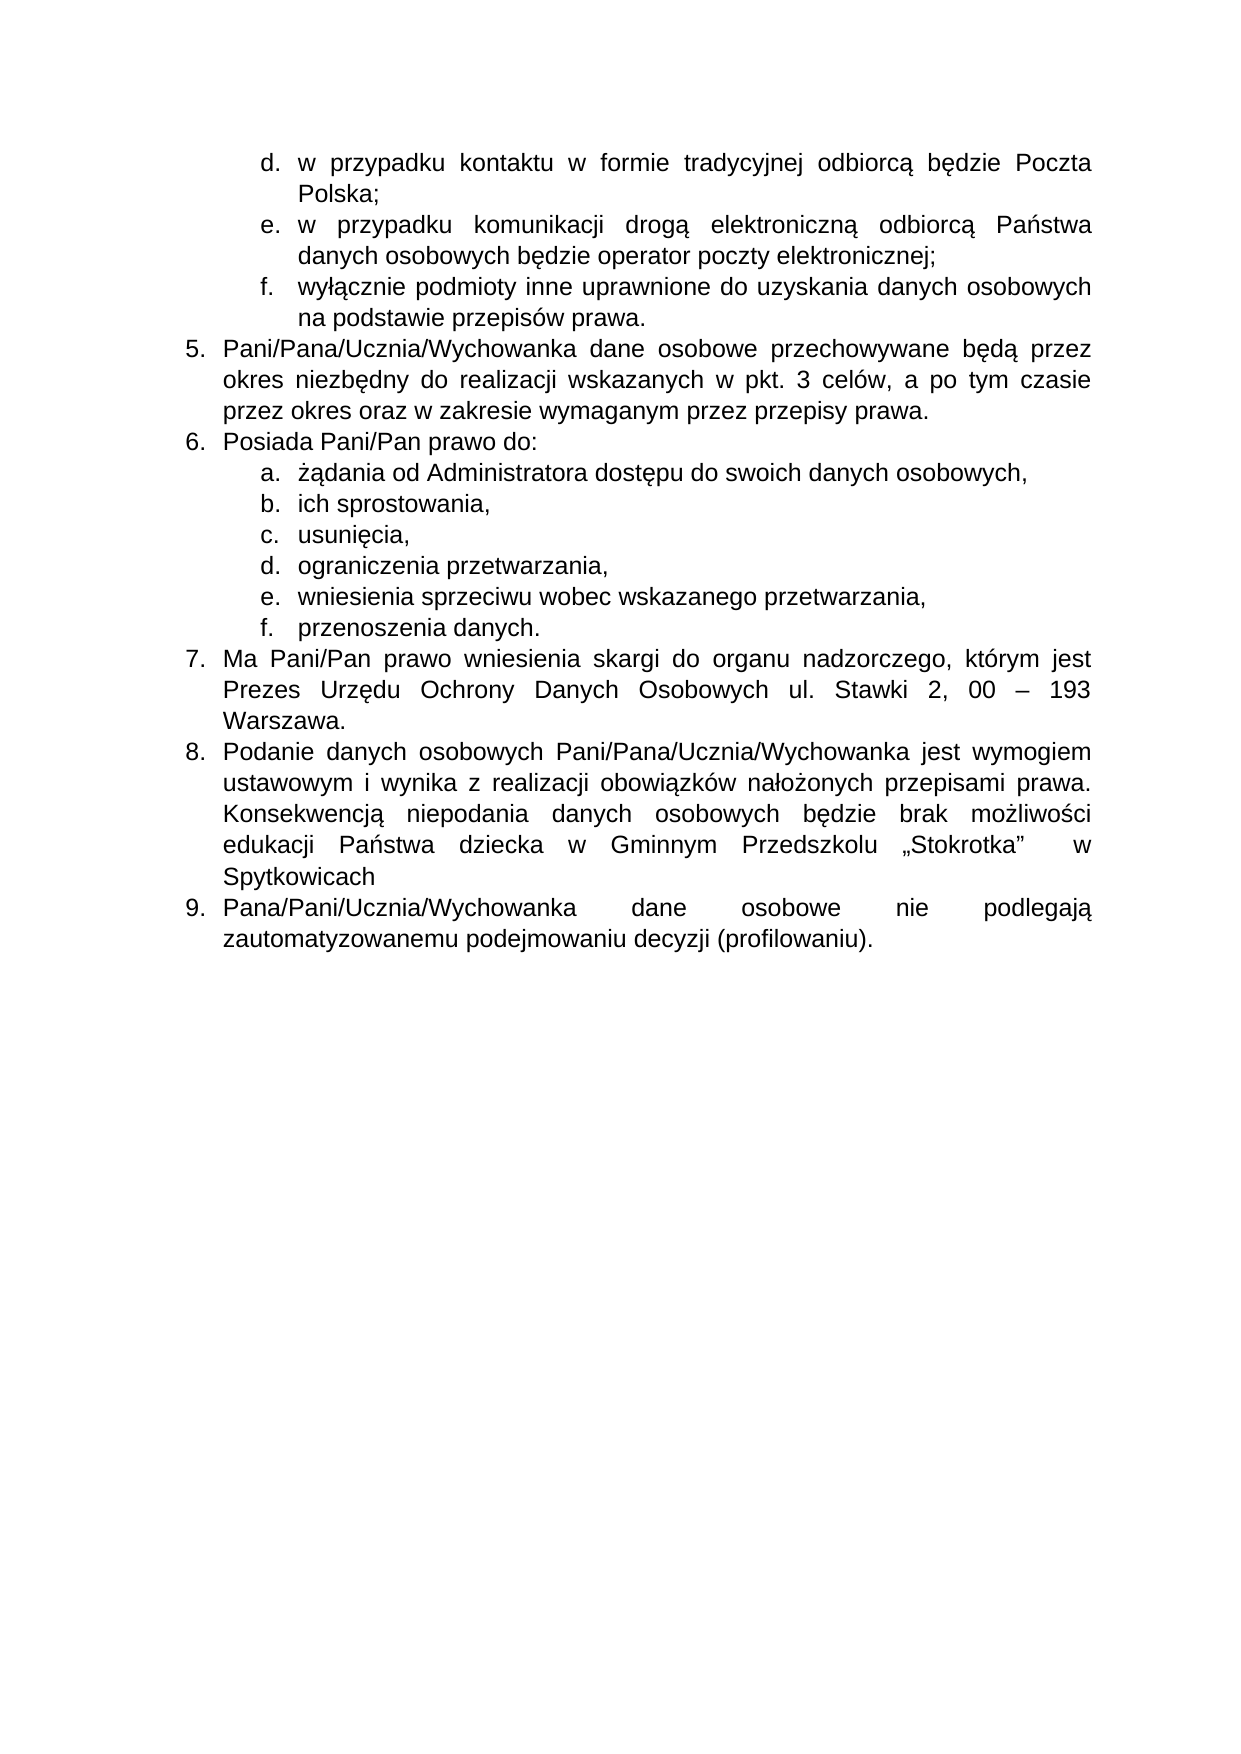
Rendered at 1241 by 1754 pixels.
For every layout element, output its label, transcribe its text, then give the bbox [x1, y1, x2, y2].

list żądania od Administratora dostępu do swoich danych osobowych, [260, 458, 1093, 487]
list ich sprostowania, [260, 489, 1093, 518]
list wyłącznie podmioty inne uprawnione do uzyskania danych osobowych na podstawie przepisów prawa. [260, 272, 1093, 332]
list Pana/Pani/Ucznia/Wychowanka dane osobowe nie podlegają zautomatyzowanemu podejmowaniu decyzji (profilowaniu). [185, 893, 1093, 952]
list Posiada Pani/Pan prawo do: [185, 427, 1093, 456]
list w przypadku komunikacji drogą elektroniczną odbiorcą Państwa danych osobowych będzie operator poczty elektronicznej; [260, 210, 1093, 269]
list usunięcia, [260, 520, 1093, 549]
list w przypadku kontaktu w formie tradycyjnej odbiorcą będzie Poczta Polska; [260, 148, 1093, 207]
list ograniczenia przetwarzania, [260, 551, 1093, 580]
list przenoszenia danych. [260, 613, 1093, 642]
list Pani/Pana/Ucznia/Wychowanka dane osobowe przechowywane będą przez okres niezbędny do realizacji wskazanych w pkt. 3 celów, a po tym czasie przez okres oraz w zakresie wymaganym przez przepisy prawa. [185, 334, 1093, 425]
list Podanie danych osobowych Pani/Pana/Ucznia/Wychowanka jest wymogiem ustawowym i wynika z realizacji obowiązków nałożonych przepisami prawa. Konsekwencją niepodania danych osobowych będzie brak możliwości edukacji Państwa dziecka w Gminnym Przedszkolu „Stokrotka” w Spytkowicach [185, 737, 1093, 890]
list Ma Pani/Pan prawo wniesienia skargi do organu nadzorczego, którym jest Prezes Urzędu Ochrony Danych Osobowych ul. Stawki 2, 00 – 193 Warszawa. [185, 644, 1093, 735]
list wniesienia sprzeciwu wobec wskazanego przetwarzania, [260, 582, 1093, 611]
